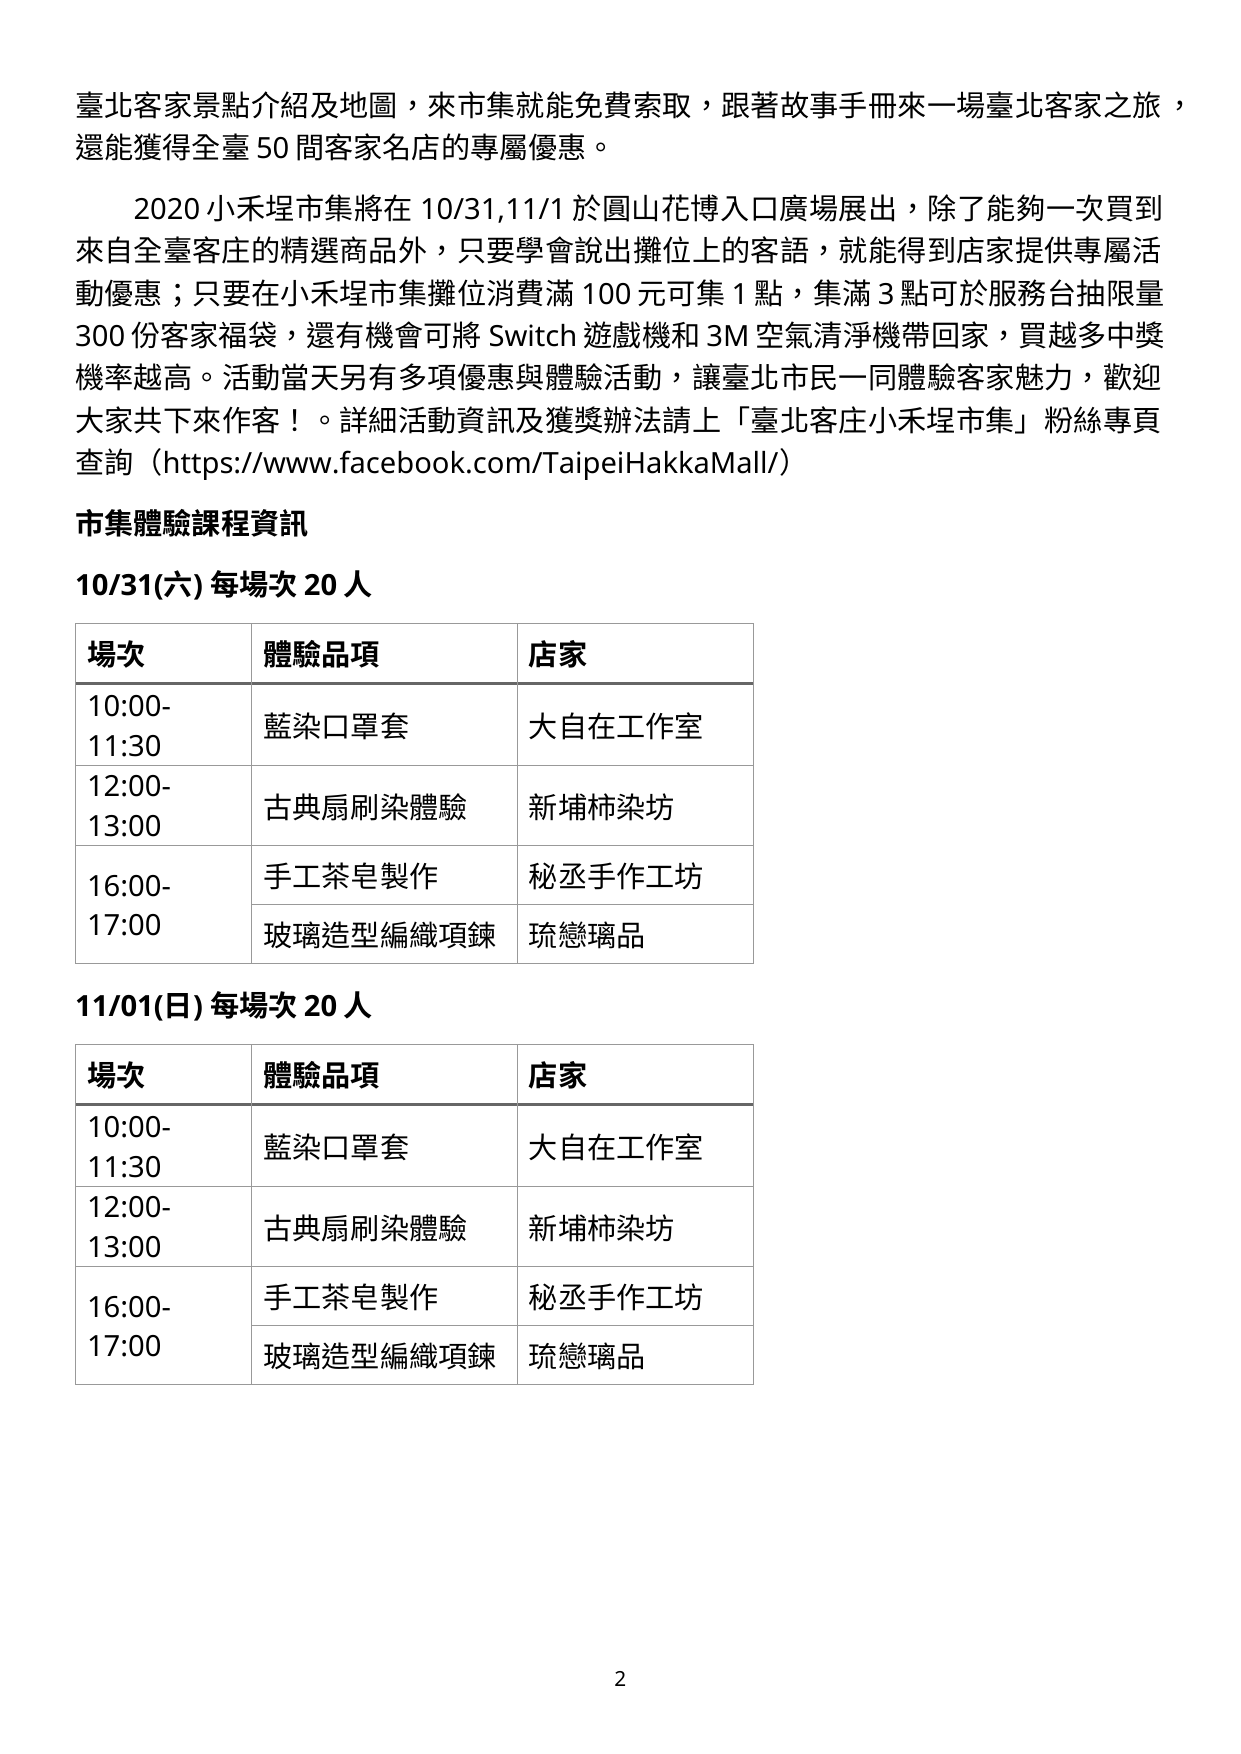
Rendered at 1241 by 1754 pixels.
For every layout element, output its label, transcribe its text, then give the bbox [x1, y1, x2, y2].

table_cell 大自在工作室 [518, 685, 753, 764]
table_cell 藍染口罩套 [252, 1106, 517, 1186]
table_cell 新埔柿染坊 [518, 766, 753, 845]
table_cell 古典扇刷染體驗 [252, 766, 517, 845]
table_cell 玻璃造型編織項鍊 [252, 1326, 517, 1384]
table_cell 秘丞手作工坊 [518, 846, 753, 904]
table_cell 大自在工作室 [518, 1106, 753, 1186]
table_cell 手工茶皂製作 [252, 846, 517, 904]
table_cell 16:00-17:00 [76, 1267, 251, 1384]
table_cell 10:00-11:30 [76, 1106, 251, 1186]
table_cell 12:00-13:00 [76, 766, 251, 845]
text 11/01(日) 每場次20人 [75, 983, 1165, 1025]
text 2020小禾埕市集將在10/31,11/1於圓山花博入口廣場展出，除了能夠一次買到來自全臺客庄的精選商品外，只要學會說出攤位上的客語，就能得到店家提供專屬活動優惠；只要在小禾埕市集攤位消費滿100元可集1點，集滿3點可於服務台抽限量300份客家福袋，還有機會可將Switch遊戲機和3M空氣清淨機帶回家，買越多中獎機率越高。活動當天另有多項優惠與體驗活動，讓臺北市民一同體驗客家魅力，歡迎大家共下來作客！。詳細活動資訊及獲獎辦法請上「臺北客庄小禾埕市集」粉絲專頁查詢（https://www.facebook.com/TaipeiHakkaMall/） [75, 186, 1165, 482]
table_cell 琉戀璃品 [518, 1326, 753, 1384]
text 10/31(六) 每場次20人 [75, 562, 1165, 604]
text 市集體驗課程資訊 [75, 501, 1165, 543]
table_cell 12:00-13:00 [76, 1187, 251, 1266]
table_header 場次 [76, 624, 251, 682]
table_header 店家 [518, 1045, 753, 1103]
table_cell 手工茶皂製作 [252, 1267, 517, 1325]
table_cell 秘丞手作工坊 [518, 1267, 753, 1325]
table_cell 16:00-17:00 [76, 846, 251, 963]
table_cell 10:00-11:30 [76, 685, 251, 764]
table_header 店家 [518, 624, 753, 682]
table_cell 藍染口罩套 [252, 685, 517, 764]
table_header 體驗品項 [252, 624, 517, 682]
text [75, 82, 1165, 167]
table_header 場次 [76, 1045, 251, 1103]
table_cell 新埔柿染坊 [518, 1187, 753, 1266]
table_cell 古典扇刷染體驗 [252, 1187, 517, 1266]
table_cell 玻璃造型編織項鍊 [252, 905, 517, 963]
table_header 體驗品項 [252, 1045, 517, 1103]
table_cell 琉戀璃品 [518, 905, 753, 963]
